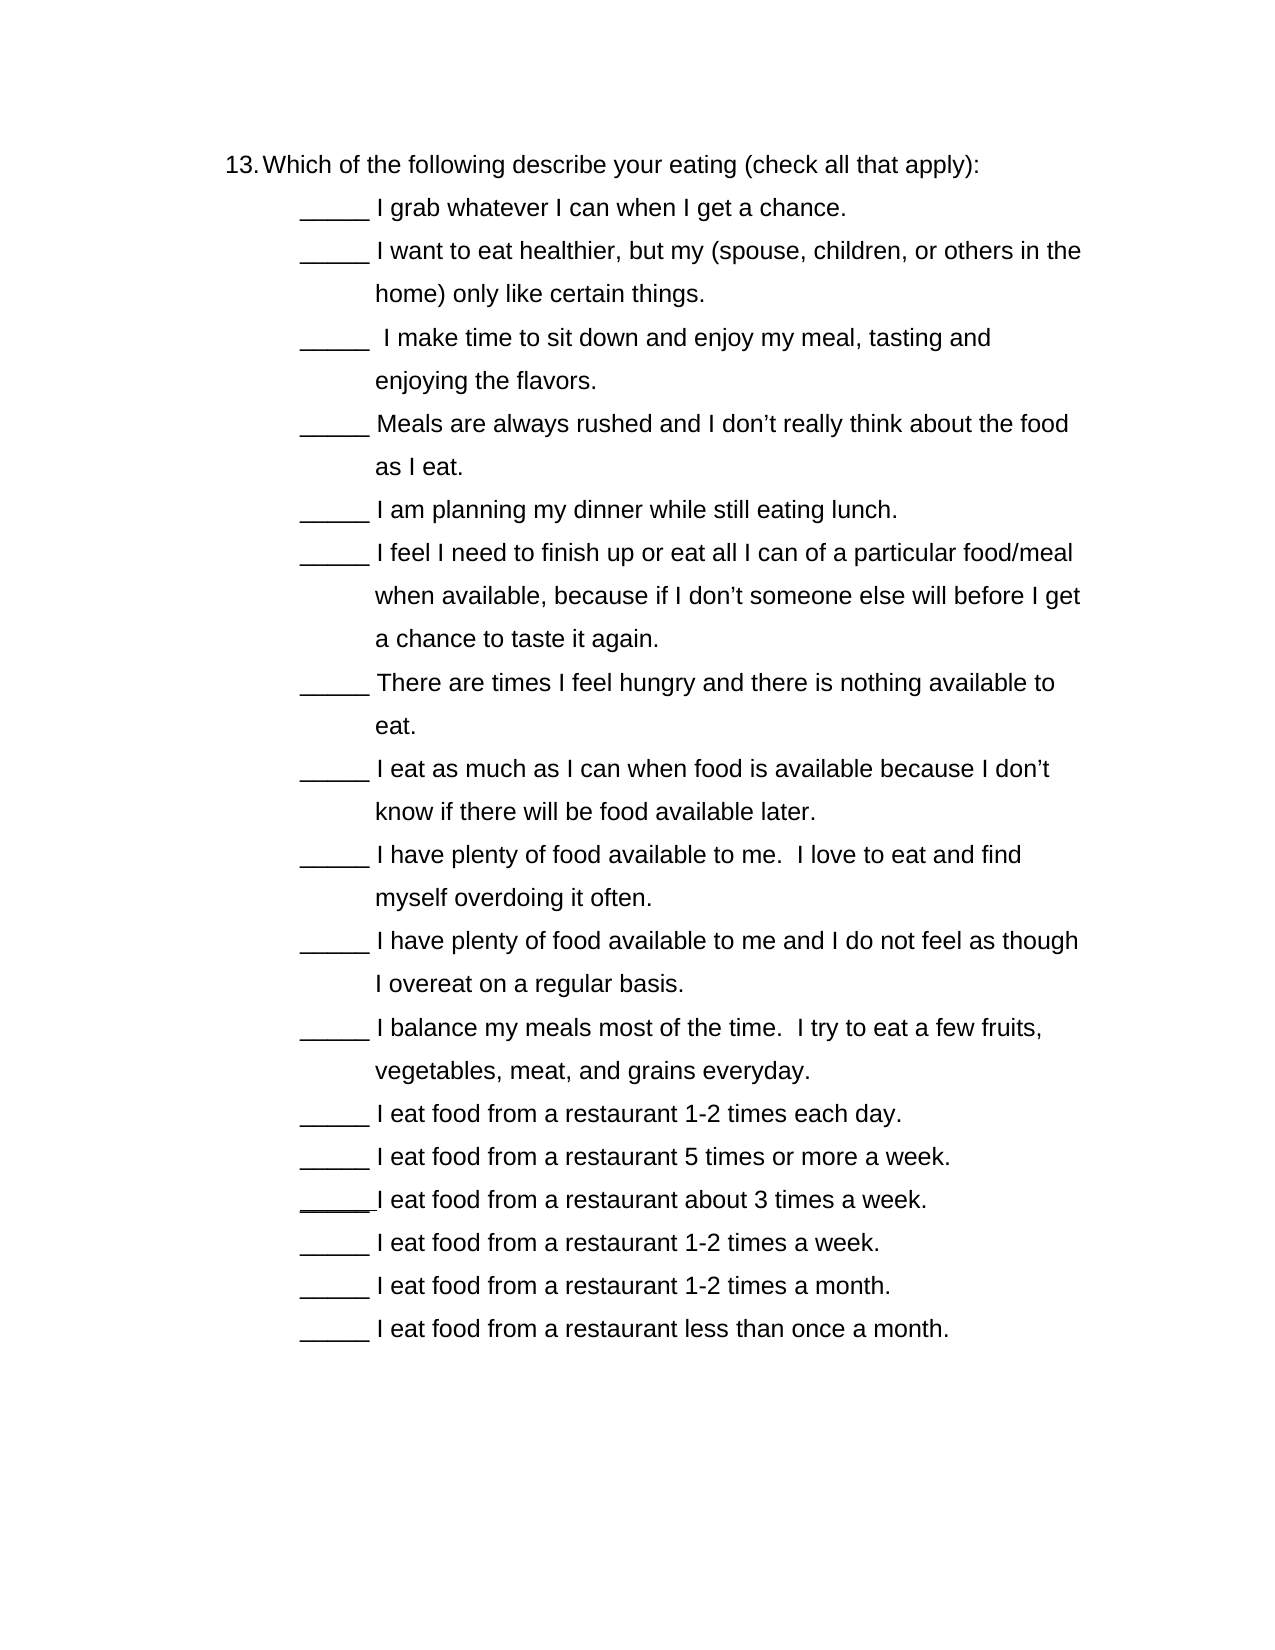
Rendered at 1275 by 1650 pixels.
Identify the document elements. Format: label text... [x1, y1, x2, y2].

text _____ I eat food from a restaurant less than once a month. [300, 1314, 1087, 1343]
text _____ I eat food from a restaurant 1-2 times a month. [300, 1271, 1087, 1300]
text _____ I want to eat healthier, but my (spouse, children, or others in the [300, 236, 1087, 265]
text I overeat on a regular basis. [300, 969, 1087, 998]
text when available, because if I don’t someone else will before I get a chance to taste it again. [375, 581, 1087, 653]
text _____ I am planning my dinner while still eating lunch. [300, 495, 1087, 524]
text _____ Meals are always rushed and I don’t really think about the food [300, 409, 1087, 437]
text _____ I have plenty of food available to me. I love to eat and find [300, 840, 1087, 869]
text _____ I eat food from a restaurant 5 times or more a week. [300, 1142, 1087, 1171]
text _____ I eat food from a restaurant 1-2 times a week. [300, 1228, 1087, 1257]
text as I eat. [300, 452, 1087, 481]
text _____ There are times I feel hungry and there is nothing available to [300, 667, 1087, 696]
text _____ I have plenty of food available to me and I do not feel as though [300, 926, 1087, 955]
text know if there will be food available later. [300, 797, 1087, 826]
text enjoying the flavors. [300, 366, 1087, 394]
list Which of the following describe your eating (check all that apply): [225, 150, 1087, 179]
text myself overdoing it often. [375, 883, 1087, 912]
text vegetables, meat, and grains everyday. [337, 1056, 1087, 1084]
text eat. [337, 711, 1087, 739]
text _____ I eat as much as I can when food is available because I don’t [300, 754, 1087, 782]
text _____ I feel I need to finish up or eat all I can of a particular food/meal [300, 538, 1087, 567]
text _____ I eat food from a restaurant 1-2 times each day. [300, 1099, 1087, 1127]
text home) only like certain things. [375, 279, 1087, 308]
text _____ I eat food from a restaurant about 3 times a week. [300, 1185, 1087, 1214]
text _____ I grab whatever I can when I get a chance. [300, 193, 1087, 222]
text _____ I balance my meals most of the time. I try to eat a few fruits, [300, 1012, 1087, 1041]
text _____ I make time to sit down and enjoy my meal, tasting and [300, 322, 1087, 351]
